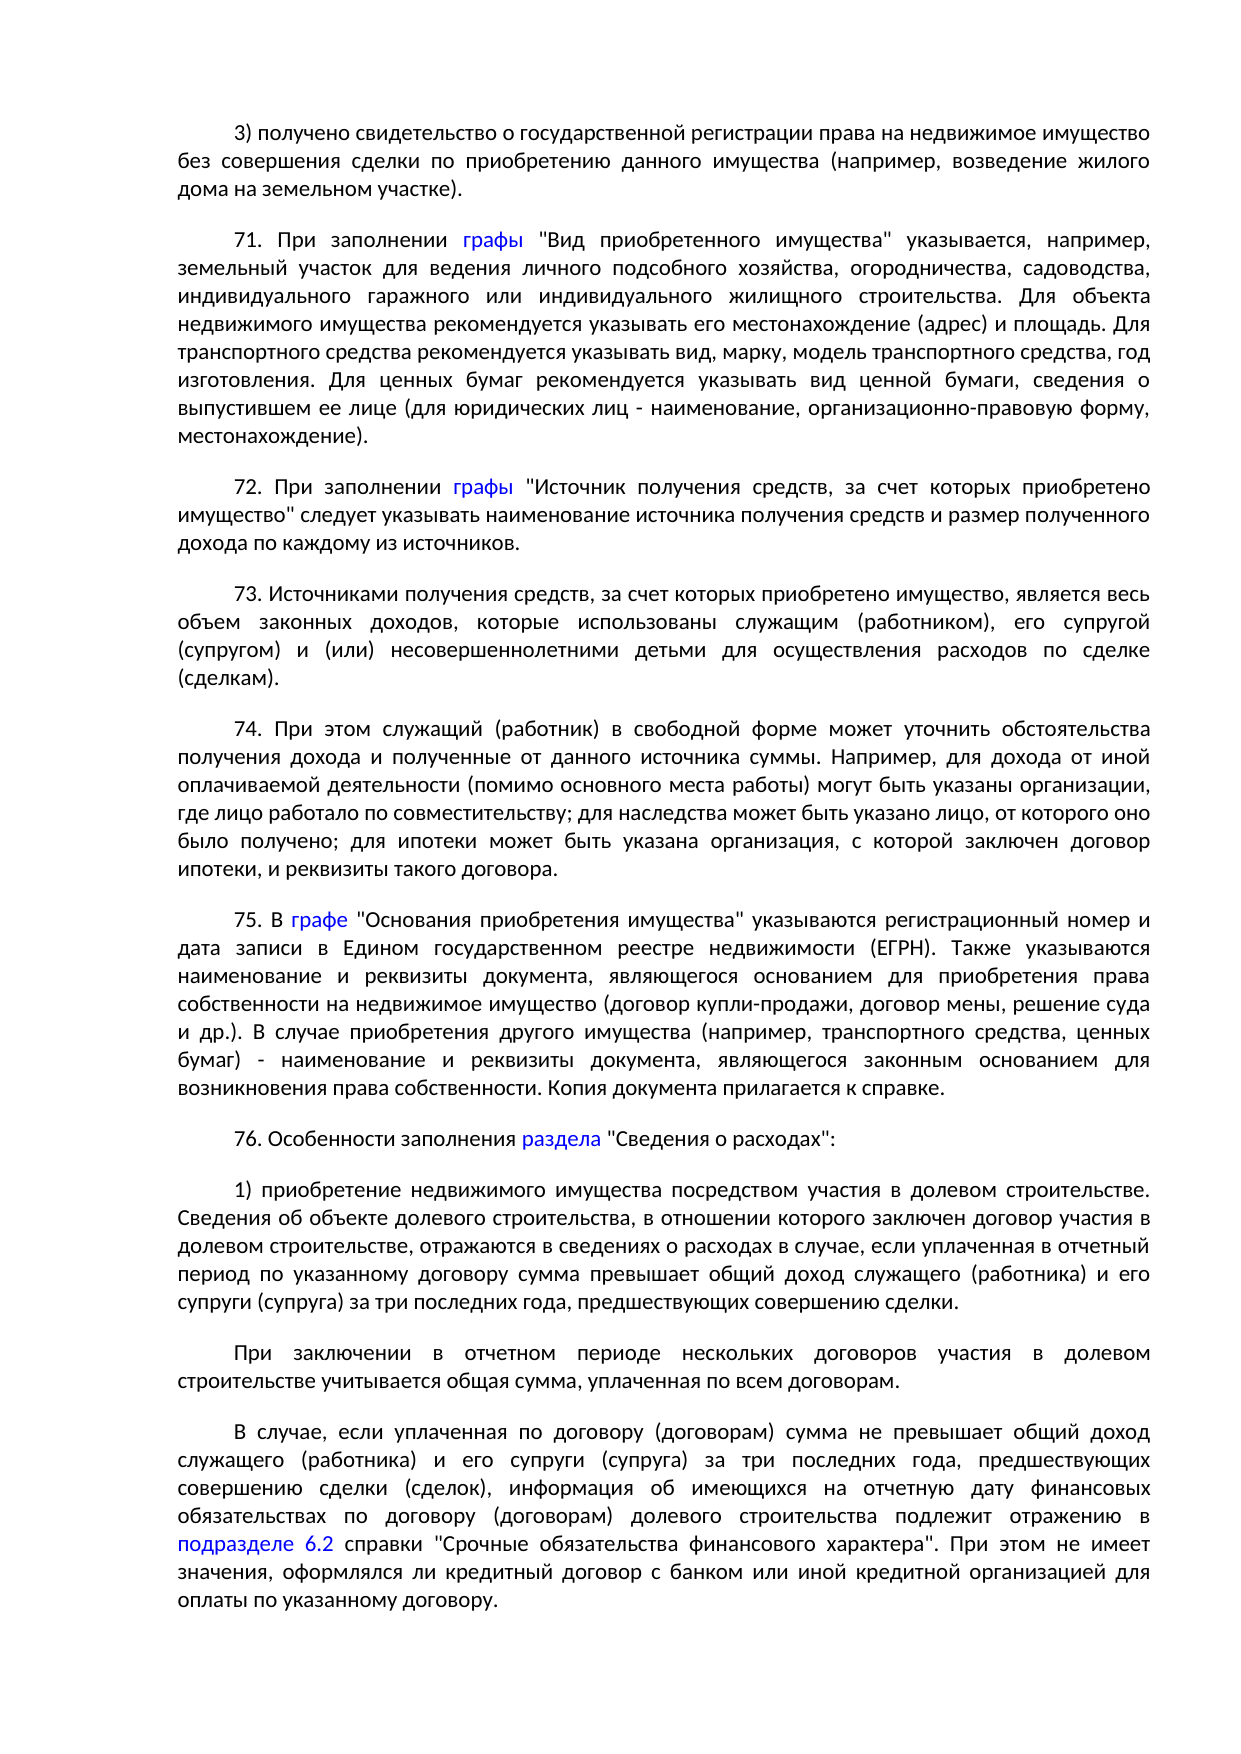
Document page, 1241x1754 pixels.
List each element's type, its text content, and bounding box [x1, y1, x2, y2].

text 74. При этом служащий (работник) в свободной форме может уточнить обстоятельства получения дохода и полученные от данного источника суммы. Например, для дохода от иной оплачиваемой деятельности (помимо основного места работы) могут быть указаны организации, где лицо работало по совместительству; для наследства может быть указано лицо, от которого оно было получено; для ипотеки может быть указана организация, с которой заключен договор ипотеки, и реквизиты такого договора. [177, 714, 1152, 882]
text 71. При заполнении графы "Вид приобретенного имущества" указывается, например, земельный участок для ведения личного подсобного хозяйства, огородничества, садоводства, индивидуального гаражного или индивидуального жилищного строительства. Для объекта недвижимого имущества рекомендуется указывать его местонахождение (адрес) и площадь. Для транспортного средства рекомендуется указывать вид, марку, модель транспортного средства, год изготовления. Для ценных бумаг рекомендуется указывать вид ценной бумаги, сведения о выпустившем ее лице (для юридических лиц - наименование, организационно-правовую форму, местонахождение). [177, 225, 1152, 449]
text 3) получено свидетельство о государственной регистрации права на недвижимое имущество без совершения сделки по приобретению данного имущества (например, возведение жилого дома на земельном участке). [177, 118, 1152, 202]
text В случае, если уплаченная по договору (договорам) сумма не превышает общий доход служащего (работника) и его супруги (супруга) за три последних года, предшествующих совершению сделки (сделок), информация об имеющихся на отчетную дату финансовых обязательствах по договору (договорам) долевого строительства подлежит отражению в подразделе 6.2 справки "Срочные обязательства финансового характера". При этом не имеет значения, оформлялся ли кредитный договор с банком или иной кредитной организацией для оплаты по указанному договору. [177, 1417, 1152, 1613]
text 1) приобретение недвижимого имущества посредством участия в долевом строительстве. Сведения об объекте долевого строительства, в отношении которого заключен договор участия в долевом строительстве, отражаются в сведениях о расходах в случае, если уплаченная в отчетный период по указанному договору сумма превышает общий доход служащего (работника) и его супруги (супруга) за три последних года, предшествующих совершению сделки. [177, 1175, 1152, 1315]
text При заключении в отчетном периоде нескольких договоров участия в долевом строительстве учитывается общая сумма, уплаченная по всем договорам. [177, 1338, 1152, 1394]
text 75. В графе "Основания приобретения имущества" указываются регистрационный номер и дата записи в Едином государственном реестре недвижимости (ЕГРН). Также указываются наименование и реквизиты документа, являющегося основанием для приобретения права собственности на недвижимое имущество (договор купли-продажи, договор мены, решение суда и др.). В случае приобретения другого имущества (например, транспортного средства, ценных бумаг) - наименование и реквизиты документа, являющегося законным основанием для возникновения права собственности. Копия документа прилагается к справке. [177, 905, 1152, 1101]
text 73. Источниками получения средств, за счет которых приобретено имущество, является весь объем законных доходов, которые использованы служащим (работником), его супругой (супругом) и (или) несовершеннолетними детьми для осуществления расходов по сделке (сделкам). [177, 579, 1152, 691]
text 72. При заполнении графы "Источник получения средств, за счет которых приобретено имущество" следует указывать наименование источника получения средств и размер полученного дохода по каждому из источников. [177, 472, 1152, 556]
text 76. Особенности заполнения раздела "Сведения о расходах": [177, 1124, 1152, 1152]
